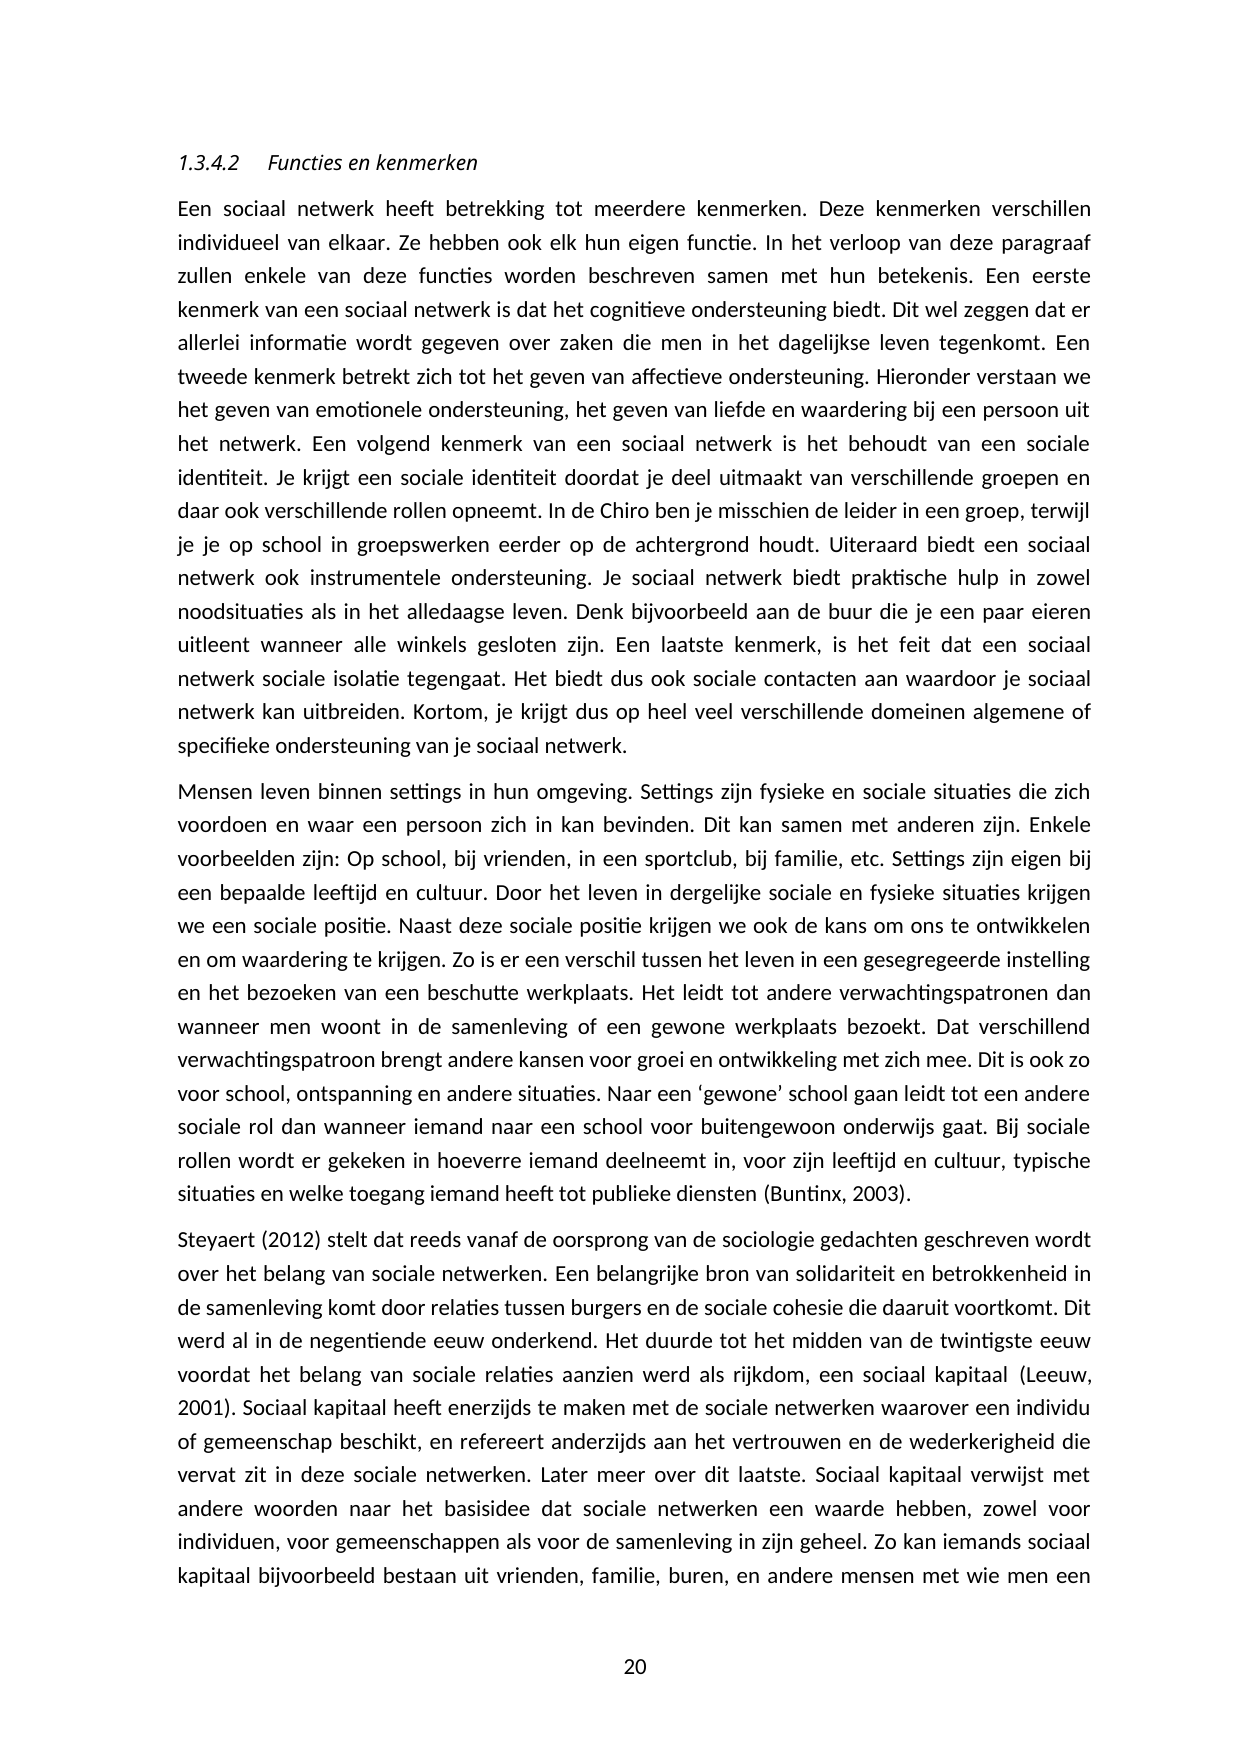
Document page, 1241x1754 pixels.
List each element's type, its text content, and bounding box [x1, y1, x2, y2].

text Een sociaal netwerk heeft betrekking tot meerdere kenmerken. Deze kenmerken verschillen individueel van elkaar. Ze hebben ook elk hun eigen functie. In het verloop van deze paragraaf zullen enkele van deze functies worden beschreven samen met hun betekenis. Een eerste kenmerk van een sociaal netwerk is dat het cognitieve ondersteuning biedt. Dit wel zeggen dat er allerlei informatie wordt gegeven over zaken die men in het dagelijkse leven tegenkomt. Een tweede kenmerk betrekt zich tot het geven van affectieve ondersteuning. Hieronder verstaan we het geven van emotionele ondersteuning, het geven van liefde en waardering bij een persoon uit het netwerk. Een volgend kenmerk van een sociaal netwerk is het behoudt van een sociale identiteit. Je krijgt een sociale identiteit doordat je deel uitmaakt van verschillende groepen en daar ook verschillende rollen opneemt. In de Chiro ben je misschien de leider in een groep, terwijl je je op school in groepswerken eerder op de achtergrond houdt. Uiteraard biedt een sociaal netwerk ook instrumentele ondersteuning. Je sociaal netwerk biedt praktische hulp in zowel noodsituaties als in het alledaagse leven. Denk bijvoorbeeld aan de buur die je een paar eieren uitleent wanneer alle winkels gesloten zijn. Een laatste kenmerk, is het feit dat een sociaal netwerk sociale isolatie tegengaat. Het biedt dus ook sociale contacten aan waardoor je sociaal netwerk kan uitbreiden. Kortom, je krijgt dus op heel veel verschillende domeinen algemene of specifieke ondersteuning van je sociaal netwerk. [177, 194, 1092, 759]
text Mensen leven binnen settings in hun omgeving. Settings zijn fysieke en sociale situaties die zich voordoen en waar een persoon zich in kan bevinden. Dit kan samen met anderen zijn. Enkele voorbeelden zijn: Op school, bij vrienden, in een sportclub, bij familie, etc. Settings zijn eigen bij een bepaalde leeftijd en cultuur. Door het leven in dergelijke sociale en fysieke situaties krijgen we een sociale positie. Naast deze sociale positie krijgen we ook de kans om ons te ontwikkelen en om waardering te krijgen. Zo is er een verschil tussen het leven in een gesegregeerde instelling en het bezoeken van een beschutte werkplaats. Het leidt tot andere verwachtingspatronen dan wanneer men woont in de samenleving of een gewone werkplaats bezoekt. Dat verschillend verwachtingspatroon brengt andere kansen voor groei en ontwikkeling met zich mee. Dit is ook zo voor school, ontspanning en andere situaties. Naar een ‘gewone’ school gaan leidt tot een andere sociale rol dan wanneer iemand naar een school voor buitengewoon onderwijs gaat. Bij sociale rollen wordt er gekeken in hoeverre iemand deelneemt in, voor zijn leeftijd en cultuur, typische situaties en welke toegang iemand heeft tot publieke diensten . [177, 777, 1092, 1207]
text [177, 1226, 1092, 1589]
subtitle Functies en kenmerken [177, 148, 1092, 176]
